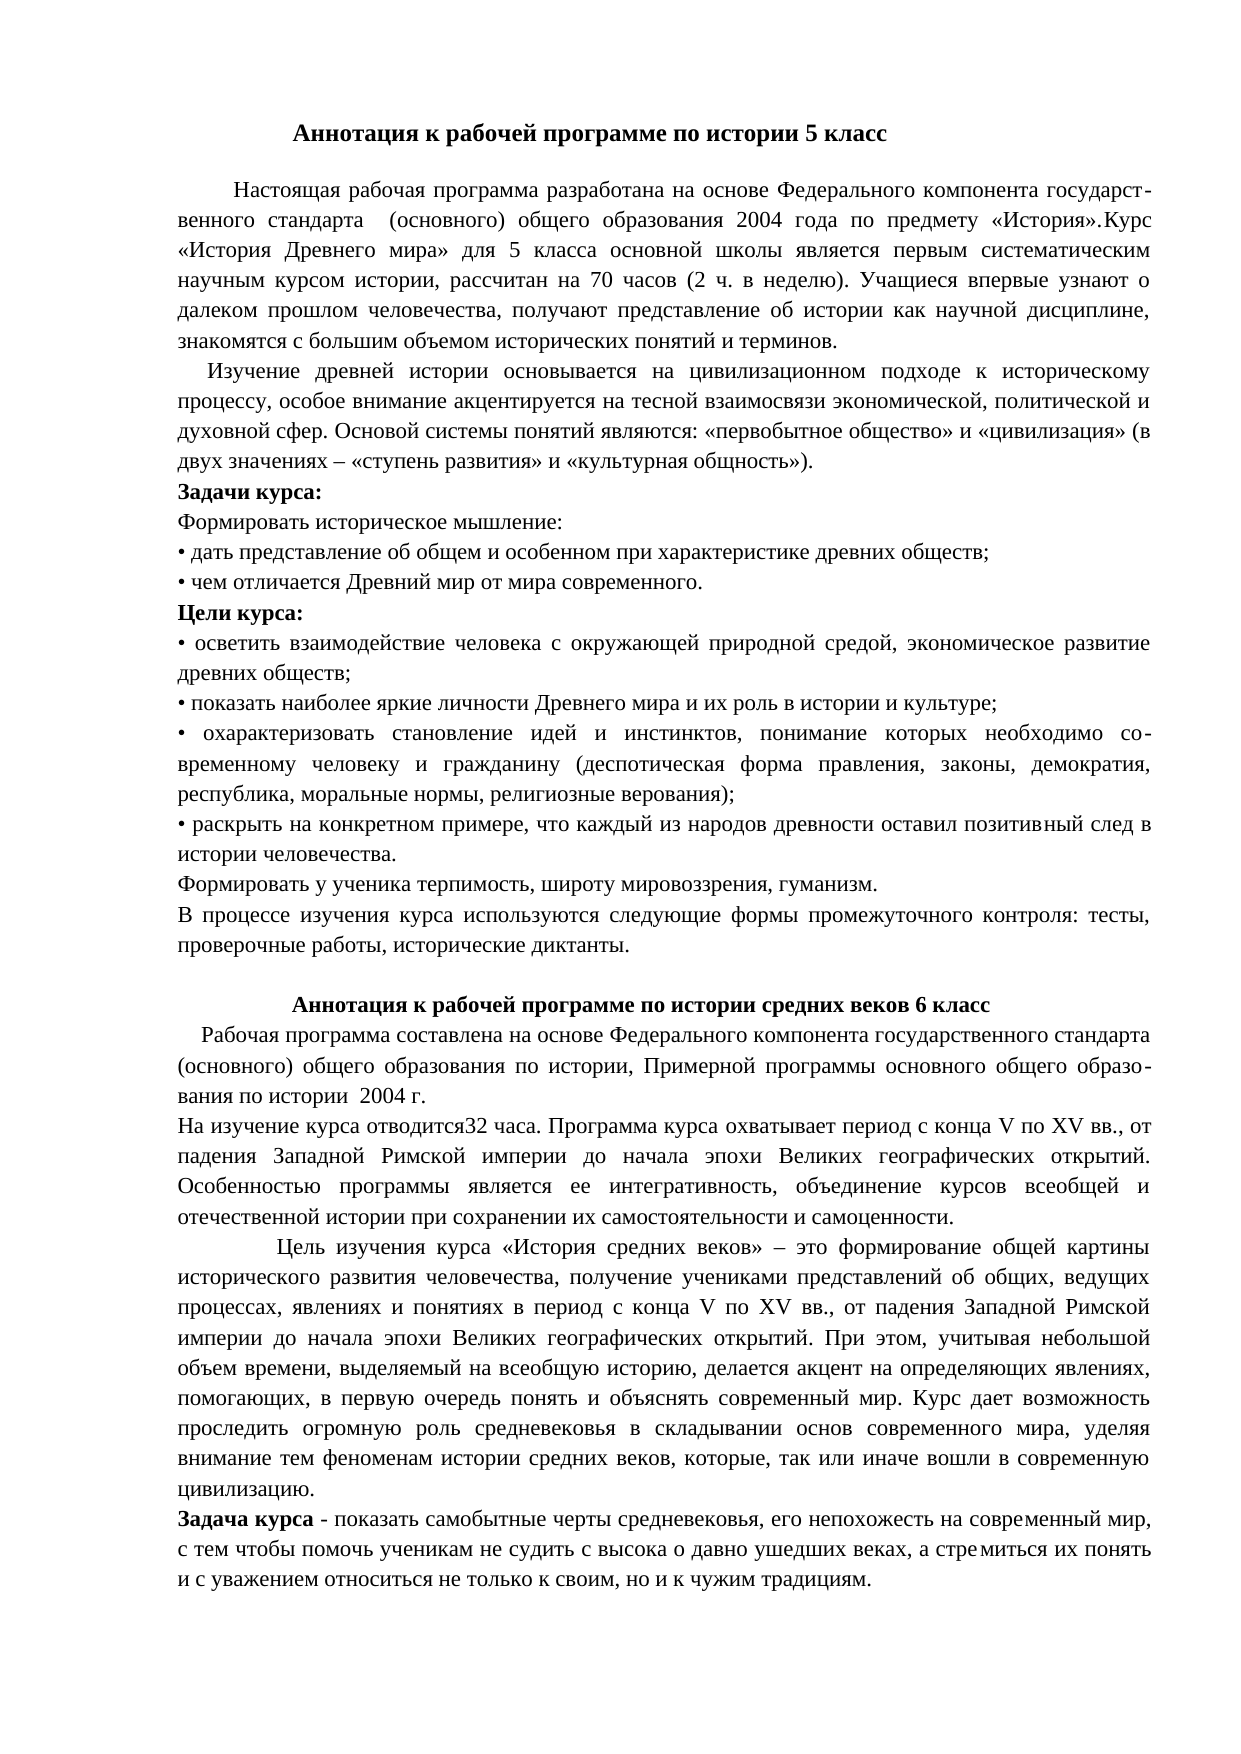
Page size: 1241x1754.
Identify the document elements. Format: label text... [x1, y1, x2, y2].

text Формировать историческое мышление: [177, 508, 1152, 534]
text Цели курса: [177, 598, 1152, 625]
text Настоящая рабочая программа разработана на основе Федерального компонента государственного стандарта (основного) общего образования 2004 года по предмету «История».Курс «История Древнего мира» для 5 класса основной школы является первым систематическим научным курсом истории, рассчитан на 70 часов (2 ч. в неделю). Учащиеся впервые узнают о далеком прошлом человечества, получают представление об истории как научной дисциплине, знакомятся с большим объемом исторических понятий и терминов. [177, 176, 1152, 353]
text Аннотация к рабочей программе по истории средних веков 6 класс [177, 991, 1152, 1018]
text Формировать у ученика терпимость, широту мировоззрения, гуманизм. [177, 870, 1152, 897]
text Рабочая программа составлена на основе Федерального компонента государственного стандарта (основного) общего образования по истории, Примерной программы основного общего образования по истории . [177, 1021, 1152, 1108]
list Аннотация к рабочей программе по истории 5 класс [236, 118, 1152, 147]
text На изучение курса отводится32 часа. Программа курса охватывает период с конца V по XV вв., от падения Западной Римской империи до начала эпохи Великих географических открытий. Особенностью программы является ее интегративность, объединение курсов всеобщей и отечественной истории при сохранении их самостоятельности и самоценности. [177, 1112, 1152, 1229]
text Задача курса - показать самобытные черты средневековья, его непохожесть на современный мир, с тем чтобы помочь ученикам не судить с высока о давно ушедших веках, а стремиться их понять и с уважением относиться не только к своим, но и к чужим традициям. [177, 1505, 1152, 1592]
text • раскрыть на конкретном примере, что каждый из народов древности оставил позитивный след в истории человечества. [177, 810, 1152, 867]
text Задачи курса: [177, 478, 1152, 504]
text • показать наиболее яркие личности Древнего мира и их роль в истории и культуре; [177, 689, 1152, 716]
text • чем отличается Древний мир от мира современного. [177, 568, 1152, 595]
text • дать представление об общем и особенном при характеристике древних обществ; [177, 538, 1152, 564]
text Изучение древней истории основывается на цивилизационном подходе к историческому процессу, особое внимание акцентируется на тесной взаимосвязи экономической, политической и духовной сфер. Основой системы понятий являются: «первобытное общество» и «цивилизация» (в двух значениях – «ступень развития» и «культурная общность»). [177, 357, 1152, 474]
text • охарактеризовать становление идей и инстинктов, понимание которых необходимо современному человеку и гражданину (деспотическая форма правления, законы, демократия, республика, моральные нормы, религиозные верования); [177, 719, 1152, 806]
text В процессе изучения курса используются следующие формы промежуточного контроля: тесты, проверочные работы, исторические диктанты. [177, 901, 1152, 957]
text Цель изучения курса «История средних веков» – это формирование общей картины исторического развития человечества, получение учениками представлений об общих, ведущих процессах, явлениях и понятиях в период с конца V по XV вв., от падения Западной Римской империи до начала эпохи Великих географических открытий. При этом, учитывая небольшой объем времени, выделяемый на всеобщую историю, делается акцент на определяющих явлениях, помогающих, в первую очередь понять и объяснять современный мир. Курс дает возможность проследить огромную роль средневековья в складывании основ современного мира, уделяя внимание тем феноменам истории средних веков, которые, так или иначе вошли в современную цивилизацию. [177, 1233, 1152, 1501]
text • осветить взаимодействие человека с окружающей природной средой, экономическое развитие древних обществ; [177, 629, 1152, 685]
